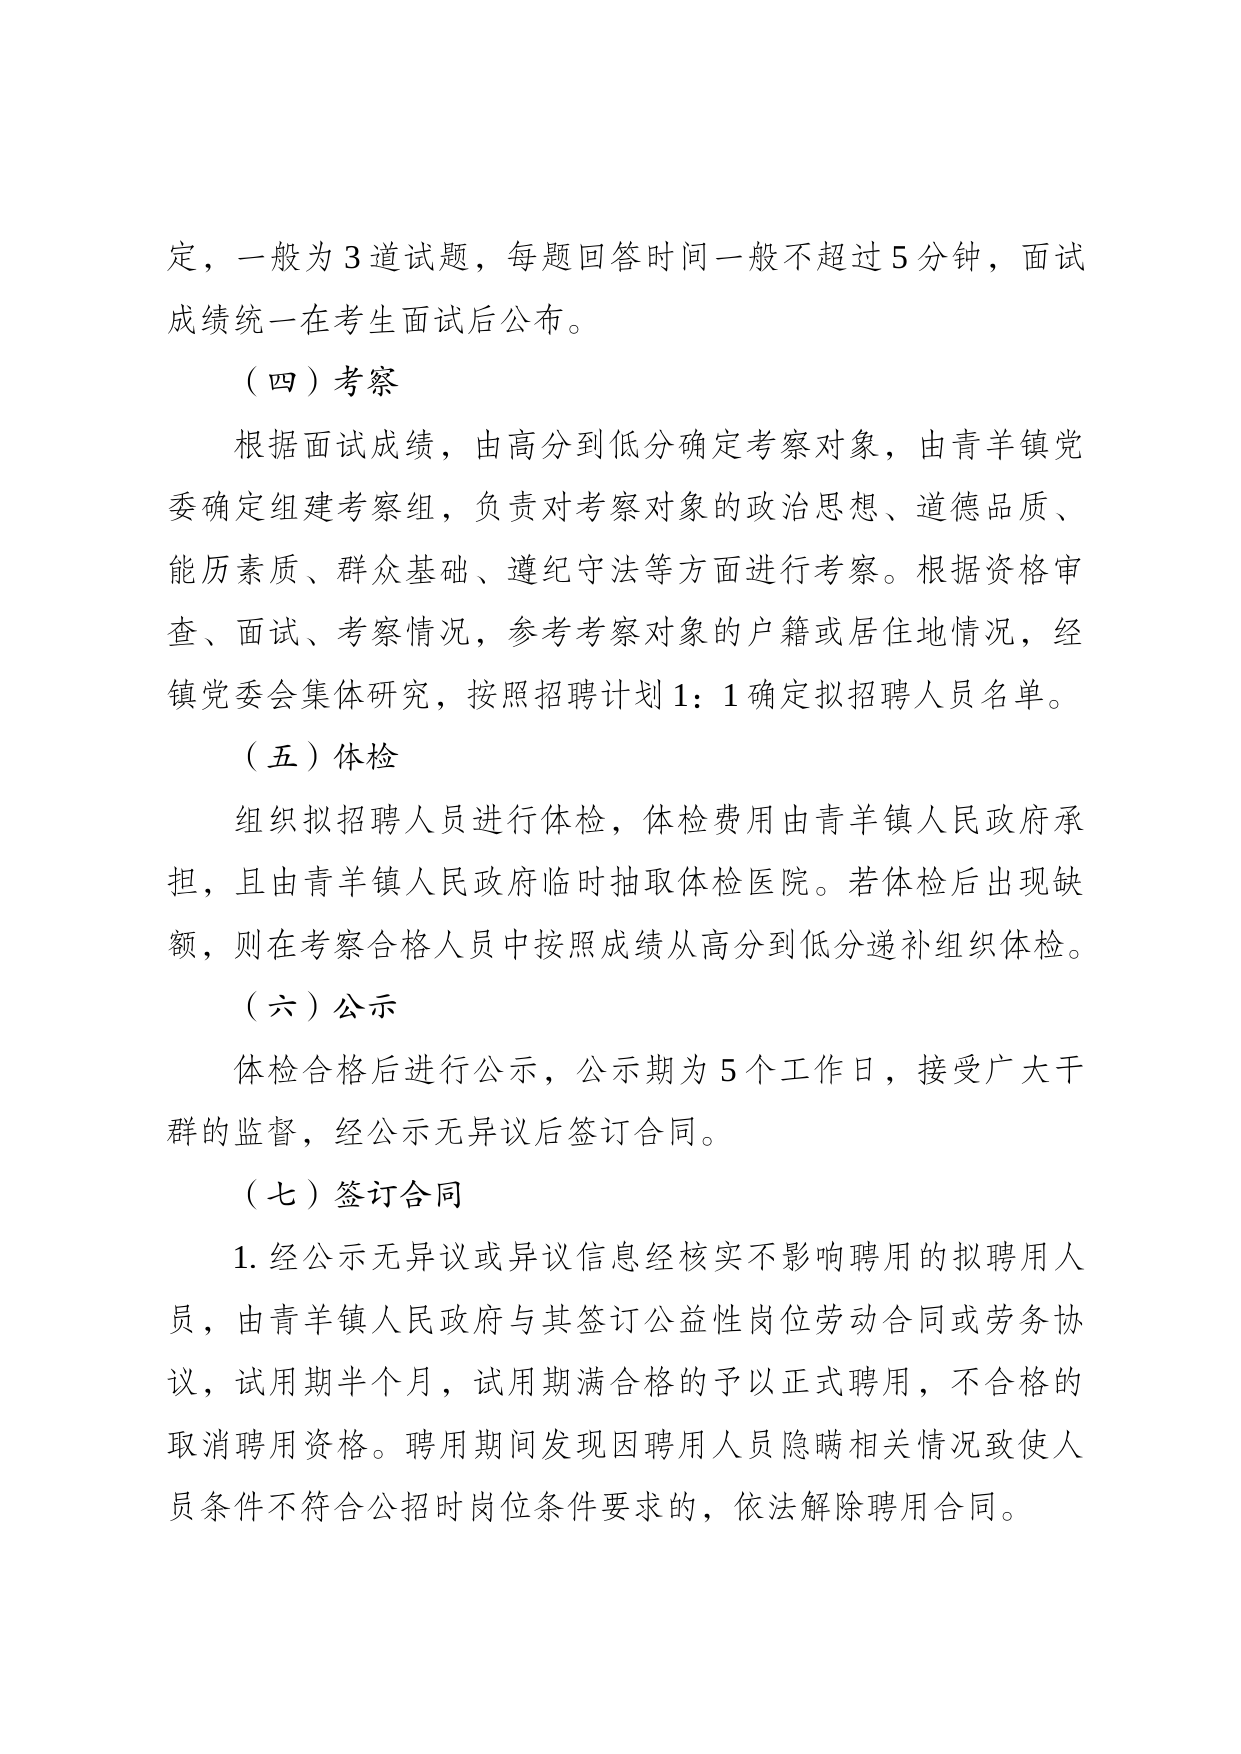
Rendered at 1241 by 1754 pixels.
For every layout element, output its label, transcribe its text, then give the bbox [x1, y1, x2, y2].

text 组织拟招聘人员进行体检，体检费用由青羊镇人民政府承担，且由青羊镇人民政府临时抽取体检医院。若体检后出现缺额，则在考察合格人员中按照成绩从高分到低分递补组织体检。 [165, 781, 1087, 968]
text （六）公示 [165, 968, 1087, 1031]
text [165, 218, 1087, 343]
text 体检合格后进行公示，公示期为5个工作日，接受广大干群的监督，经公示无异议后签订合同。 [165, 1031, 1087, 1156]
text 根据面试成绩，由高分到低分确定考察对象，由青羊镇党委确定组建考察组，负责对考察对象的政治思想、道德品质、能历素质、群众基础、遵纪守法等方面进行考察。根据资格审查、面试、考察情况，参考考察对象的户籍或居住地情况，经镇党委会集体研究，按照招聘计划1：1确定拟招聘人员名单。 [165, 406, 1087, 718]
text （五）体检 [165, 718, 1087, 781]
text （七）签订合同 [165, 1156, 1087, 1218]
text 1. 经公示无异议或异议信息经核实不影响聘用的拟聘用人员，由青羊镇人民政府与其签订公益性岗位劳动合同或劳务协议，试用期半个月，试用期满合格的予以正式聘用，不合格的取消聘用资格。聘用期间发现因聘用人员隐瞒相关情况致使人员条件不符合公招时岗位条件要求的，依法解除聘用合同。 [165, 1218, 1087, 1531]
text （四）考察 [165, 343, 1087, 406]
